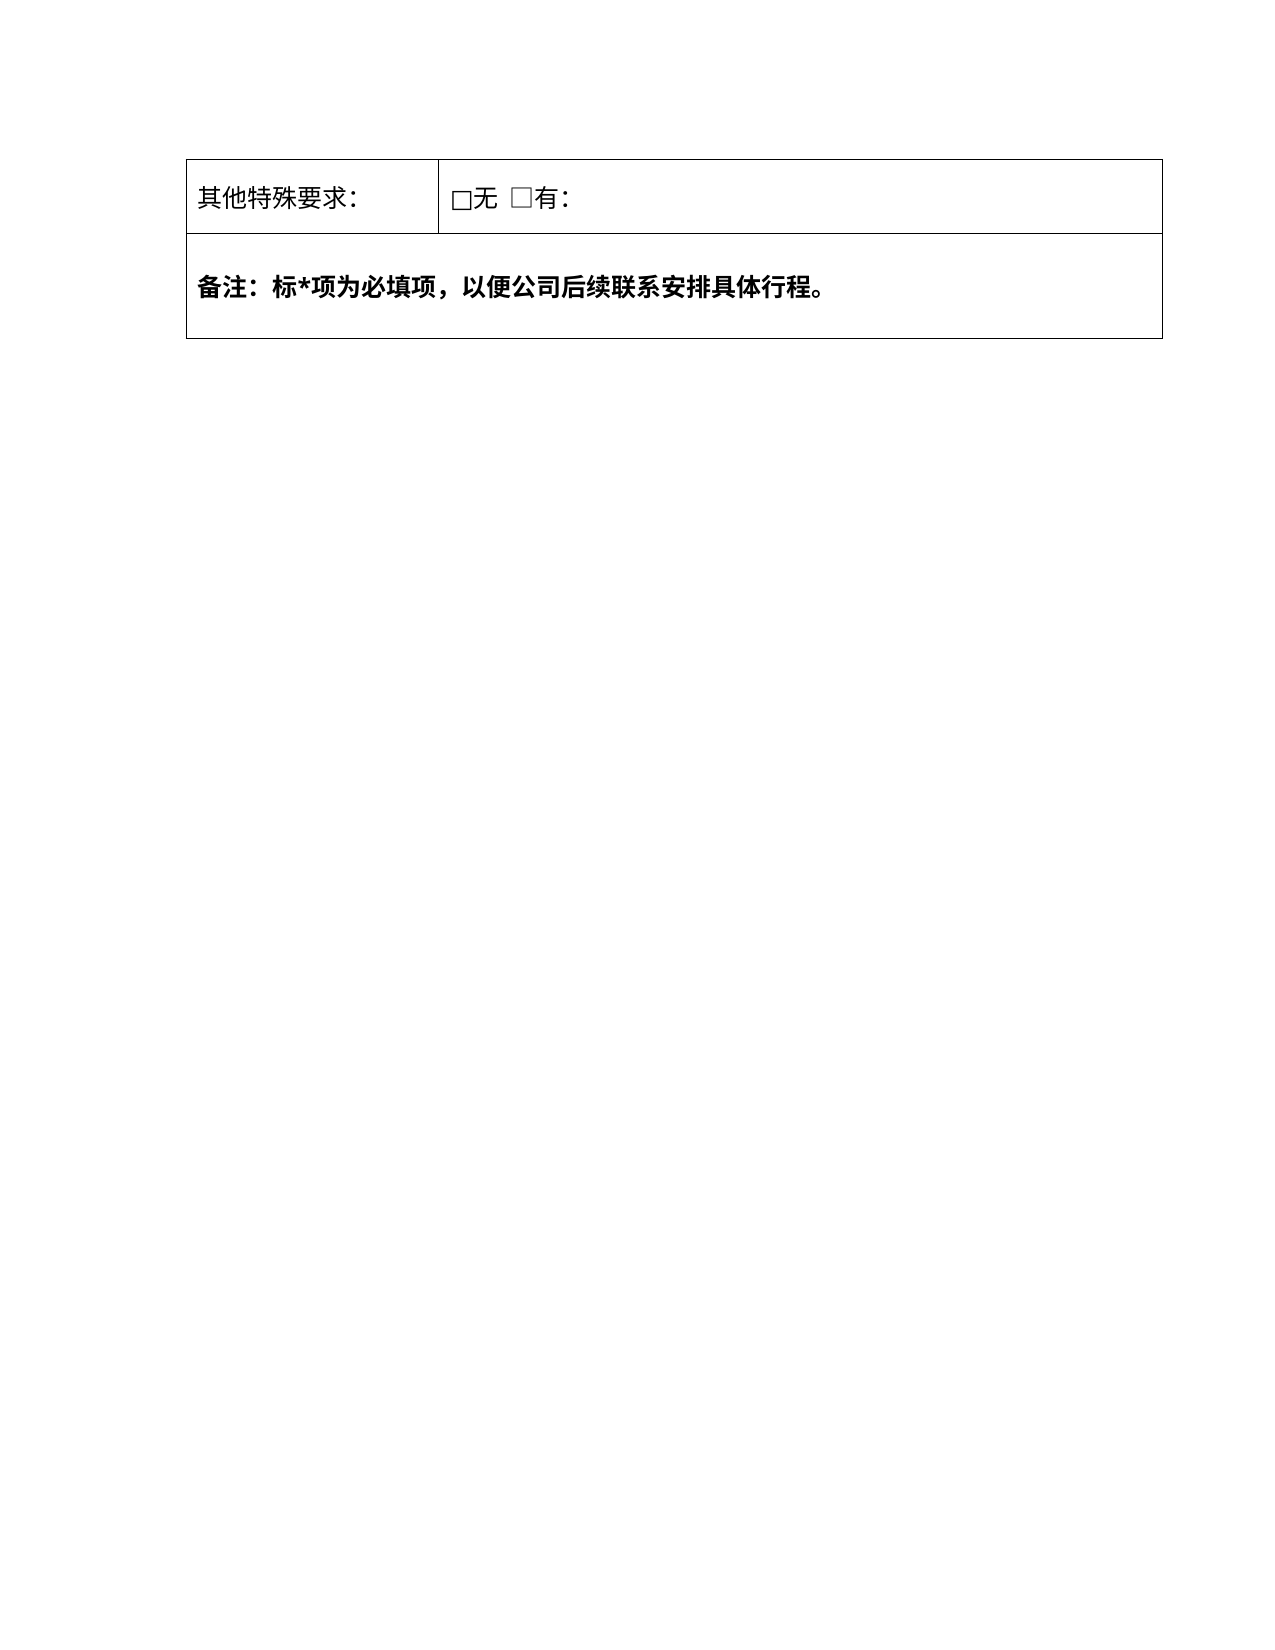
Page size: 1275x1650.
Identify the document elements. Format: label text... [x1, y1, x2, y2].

table_cell 其他特殊要求： [187, 160, 438, 233]
table_cell □无 □有： [439, 160, 1162, 233]
table_cell 备注：标*项为必填项，以便公司后续联系安排具体行程。 [187, 234, 1162, 338]
